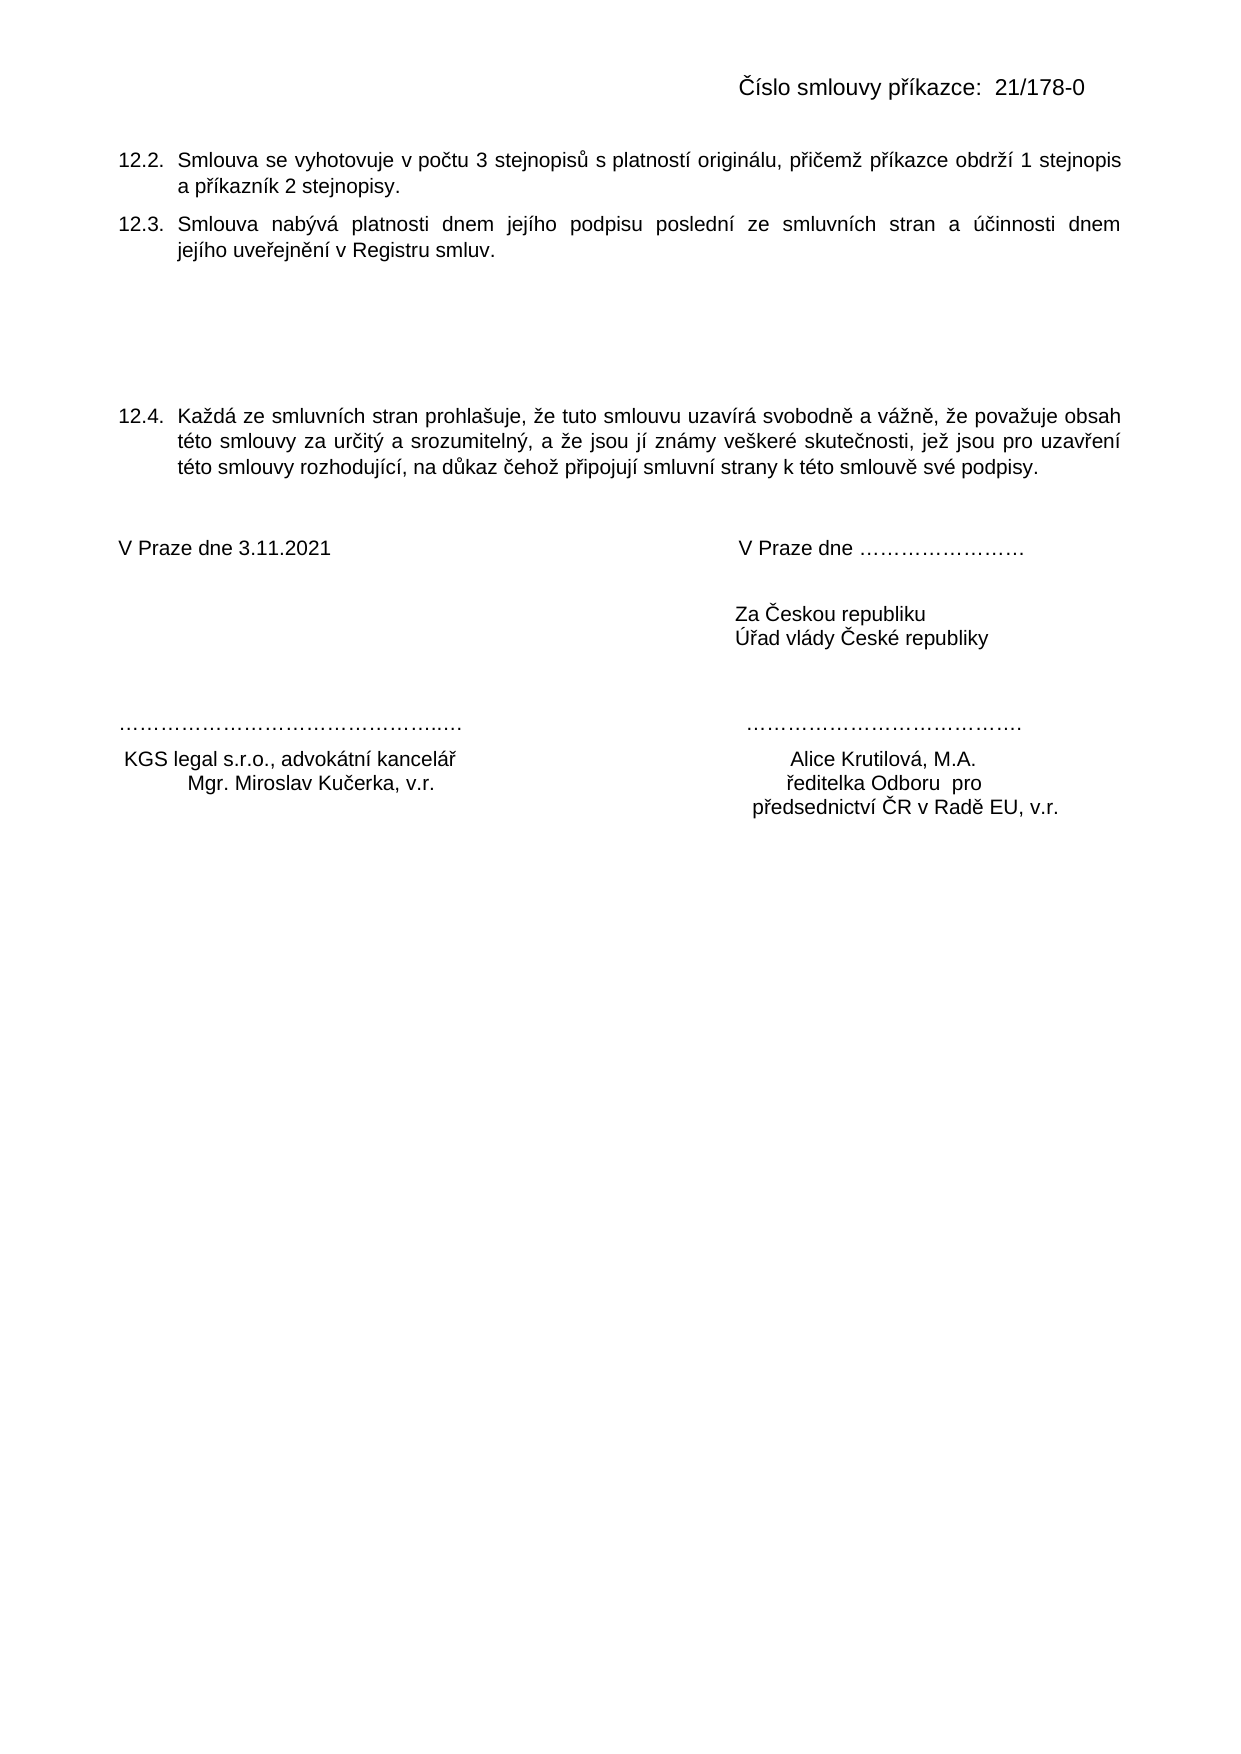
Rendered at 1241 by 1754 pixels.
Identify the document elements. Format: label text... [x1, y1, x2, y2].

text Za Českou republiku [118, 602, 1122, 626]
text Úřad vlády České republiky [118, 626, 1122, 650]
text ………………………………………..… …………………………………. [118, 711, 1122, 734]
text V Praze dne 3.11.2021 V Praze dne …………………… [118, 536, 1122, 560]
text 12.3. Smlouva nabývá platnosti dnem jejího podpisu poslední ze smluvních stran a účinnosti dnem jejího uveřejnění v Registru smluv. [118, 212, 1122, 262]
text 12.4. Každá ze smluvních stran prohlašuje, že tuto smlouvu uzavírá svobodně a vážně, že považuje obsah této smlouvy za určitý a srozumitelný, a že jsou jí známy veškeré skutečnosti, jež jsou pro uzavření této smlouvy rozhodující, na důkaz čehož připojují smluvní strany k této smlouvě své podpisy. [118, 403, 1122, 479]
text 12.2. Smlouva se vyhotovuje v počtu 3 stejnopisů s platností originálu, přičemž příkazce obdrží 1 stejnopis a příkazník 2 stejnopisy. [118, 148, 1122, 197]
text KGS legal s.r.o., advokátní kancelář Alice Krutilová, M.A. [118, 747, 1122, 771]
text předsednictví ČR v Radě EU, v.r. [118, 795, 1122, 819]
text Mgr. Miroslav Kučerka, v.r. ředitelka Odboru pro [118, 771, 1122, 795]
